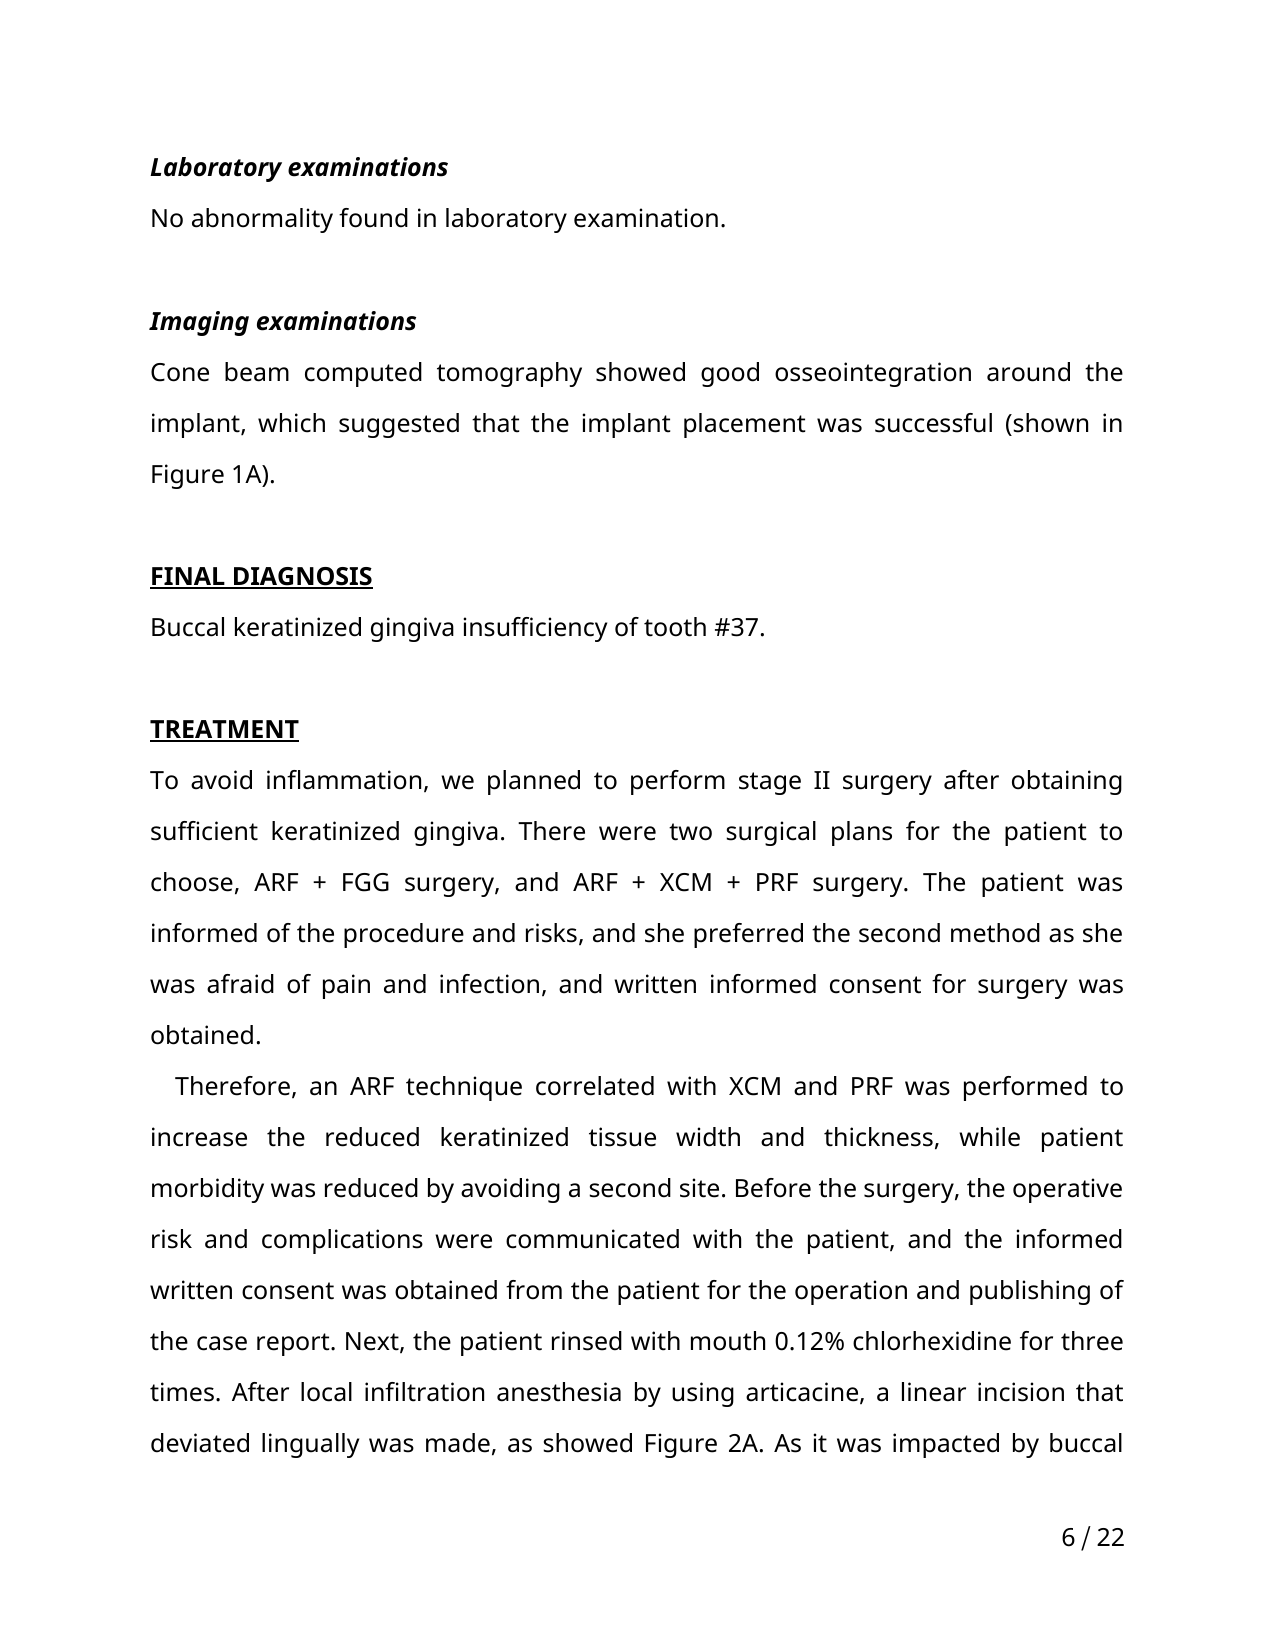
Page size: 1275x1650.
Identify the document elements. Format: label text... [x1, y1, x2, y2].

text To avoid inflammation, we planned to perform stage II surgery after obtaining sufficient keratinized gingiva. There were two surgical plans for the patient to choose, ARF + FGG surgery, and ARF + XCM + PRF surgery. The patient was informed of the procedure and risks, and she preferred the second method as she was afraid of pain and infection, and written informed consent for surgery was obtained. [150, 762, 1125, 1052]
text No abnormality found in laboratory examination. [150, 201, 1125, 235]
text TREATMENT [150, 711, 1125, 746]
text Cone beam computed tomography showed good osseointegration around the implant, which suggested that the implant placement was successful (shown in Figure 1A). [150, 354, 1125, 490]
text Imaging examinations [150, 303, 1125, 337]
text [150, 1069, 1125, 1460]
text Buccal keratinized gingiva insufficiency of tooth #37. [150, 609, 1125, 643]
text FINAL DIAGNOSIS [150, 558, 1125, 592]
text Laboratory examinations [150, 150, 1125, 184]
